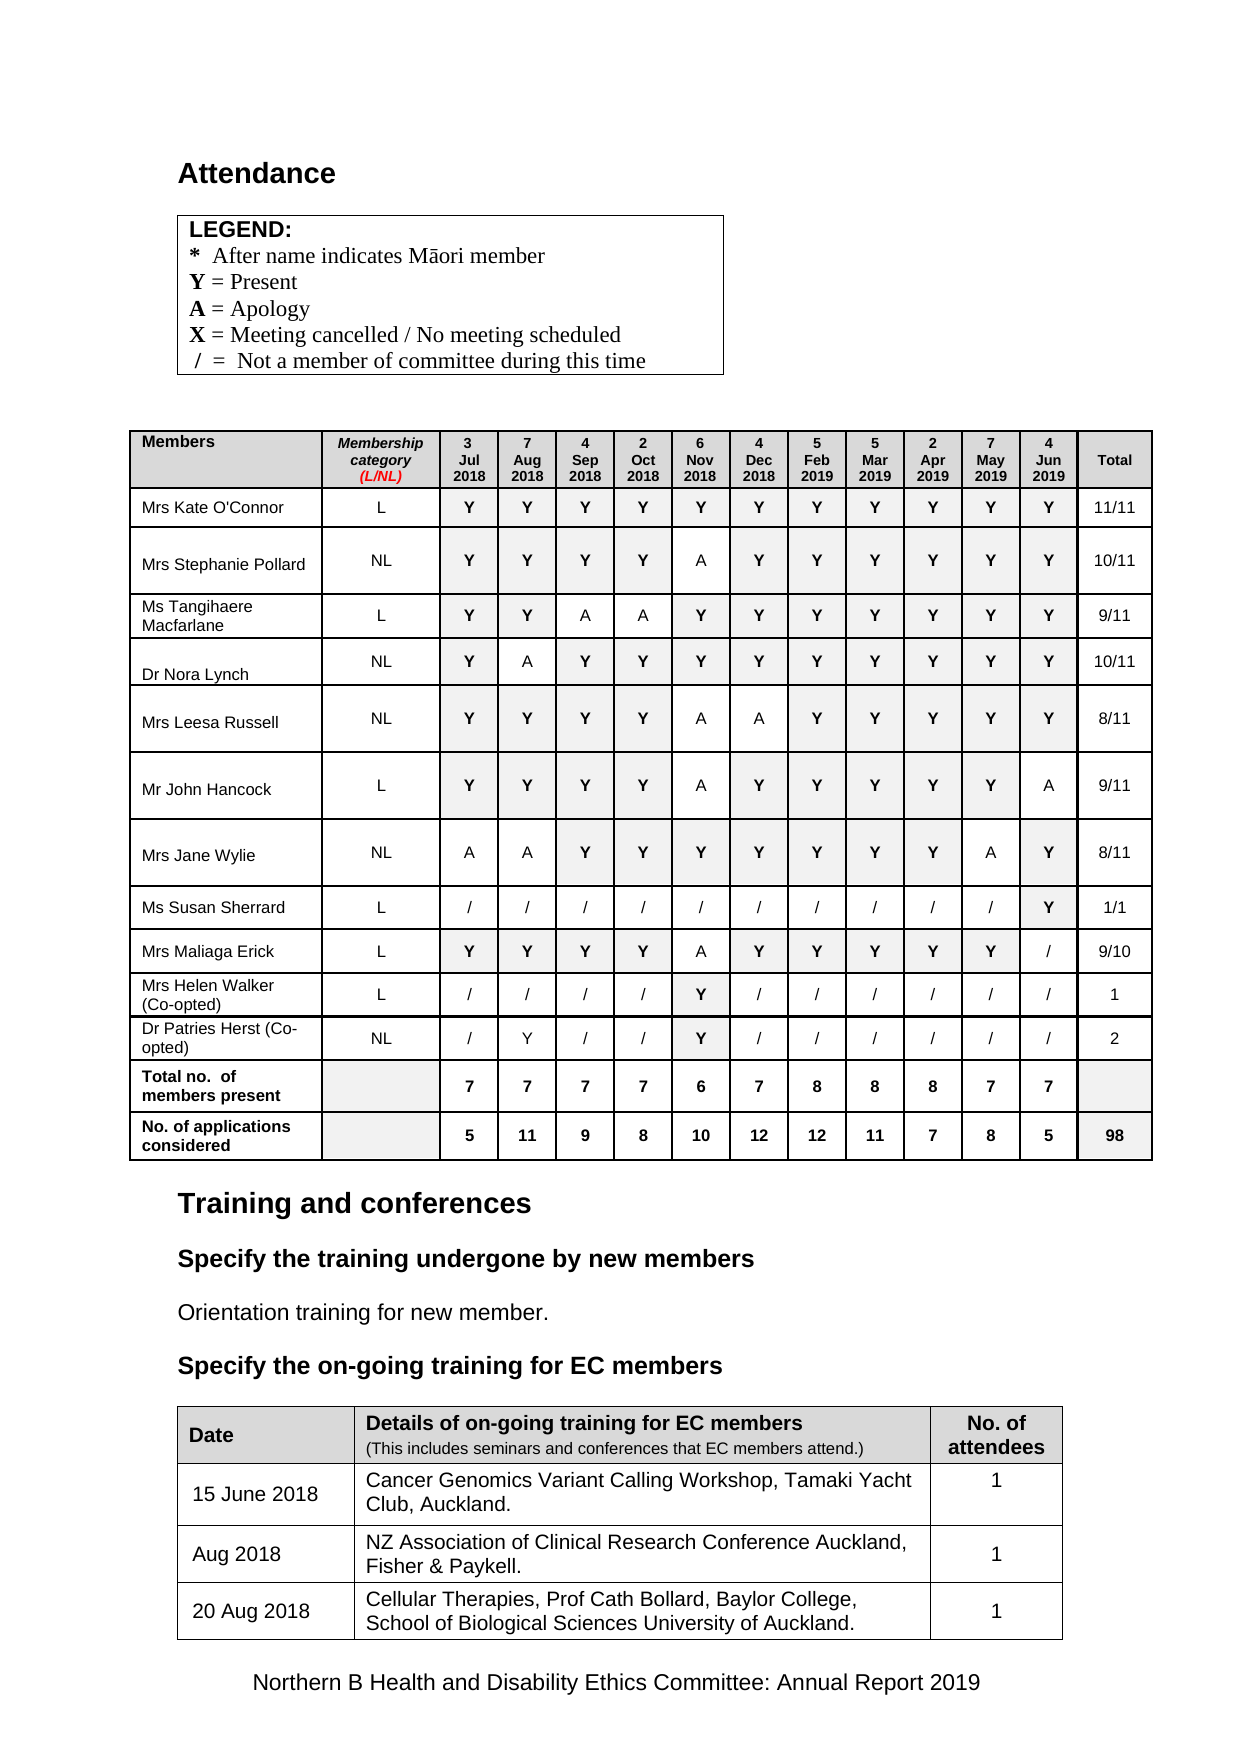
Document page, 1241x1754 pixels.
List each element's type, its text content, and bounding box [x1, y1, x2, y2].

table_cell NL [323, 1018, 439, 1059]
table_cell / [557, 887, 613, 928]
table_cell / [615, 1018, 671, 1059]
table_cell 1 [931, 1526, 1062, 1582]
table_cell Y [789, 528, 845, 593]
table_cell L [323, 930, 439, 972]
table_cell 5 [441, 1113, 497, 1158]
table_cell / [557, 1018, 613, 1059]
table_cell [1079, 1061, 1151, 1111]
table_cell / [789, 887, 845, 928]
table_cell L [323, 887, 439, 928]
table_cell Mrs Kate O'Connor [131, 489, 321, 526]
table_cell Y [731, 489, 787, 526]
table_cell Y [789, 489, 845, 526]
table_cell / [1021, 1018, 1076, 1059]
table_cell Mrs Jane Wylie [131, 820, 321, 884]
table_cell Total no. of members present [131, 1061, 321, 1111]
table_cell Y [963, 528, 1019, 593]
table_cell Y [557, 686, 613, 751]
table_cell Y [557, 753, 613, 818]
table_cell 8/11 [1079, 686, 1151, 751]
table_cell / [673, 887, 729, 928]
table_cell Y [557, 930, 613, 972]
table_cell / [847, 974, 903, 1015]
table_cell Y [615, 930, 671, 972]
table_header 7 Aug 2018 [499, 432, 555, 487]
table_cell / [499, 974, 555, 1015]
table_cell [323, 1113, 439, 1158]
table_header 5 Mar 2019 [847, 432, 903, 487]
table_header 4 Sep 2018 [557, 432, 613, 487]
table_header 3 Jul 2018 [441, 432, 497, 487]
table_cell No. of applications considered [131, 1113, 321, 1158]
table_cell Y [615, 686, 671, 751]
table_cell [323, 1061, 439, 1111]
table_cell 8/11 [1079, 820, 1151, 884]
table_cell 20 Aug 2018 [178, 1583, 354, 1639]
table_header No. of attendees [931, 1407, 1062, 1463]
table_cell Y [963, 489, 1019, 526]
table_cell A [557, 595, 613, 637]
table_cell L [323, 753, 439, 818]
table_cell Y [905, 489, 961, 526]
table_cell Y [905, 639, 961, 684]
table_header 4 Dec 2018 [731, 432, 787, 487]
table_cell 7 [557, 1061, 613, 1111]
table_cell Y [789, 686, 845, 751]
table_cell Y [673, 639, 729, 684]
table_cell 8 [615, 1113, 671, 1158]
table_cell 9 [557, 1113, 613, 1158]
table_cell Y [789, 753, 845, 818]
table_cell Y [673, 1018, 729, 1059]
table_cell 9/11 [1079, 753, 1151, 818]
table_cell / [441, 1018, 497, 1059]
table_cell Y [557, 528, 613, 593]
table_cell Y [847, 639, 903, 684]
table_cell A [499, 639, 555, 684]
table_cell Cancer Genomics Variant Calling Workshop, Tamaki Yacht Club, Auckland. [355, 1464, 930, 1524]
subtitle Training and conferences [177, 1186, 1063, 1219]
table_cell A [963, 820, 1019, 884]
table_cell / [963, 1018, 1019, 1059]
table_cell 7 [441, 1061, 497, 1111]
table_cell NL [323, 639, 439, 684]
table_cell Y [441, 686, 497, 751]
table_cell Ms Tangihaere Macfarlane [131, 595, 321, 637]
table_cell / [615, 887, 671, 928]
table_cell 8 [847, 1061, 903, 1111]
table_cell L [323, 595, 439, 637]
table_header LEGEND: * After name indicates Māori member Y = Present A = Apology X = Meeting cancelled / No meeting scheduled / = Not a member of committee during this time [178, 216, 723, 374]
table_cell Y [789, 820, 845, 884]
table_header Date [178, 1407, 354, 1463]
table_cell Y [673, 820, 729, 884]
table_cell A [673, 528, 729, 593]
table_cell / [615, 974, 671, 1015]
table_cell / [905, 1018, 961, 1059]
table_cell 11 [847, 1113, 903, 1158]
table_cell Y [441, 930, 497, 972]
table_cell Y [1021, 887, 1076, 928]
table_cell Y [441, 639, 497, 684]
table_cell Dr Patries Herst (Co-opted) [131, 1018, 321, 1059]
table_cell Cellular Therapies, Prof Cath Bollard, Baylor College, School of Biological Sciences University of Auckland. [355, 1583, 930, 1639]
table_cell 7 [963, 1061, 1019, 1111]
table_cell Y [441, 753, 497, 818]
table_cell Y [847, 489, 903, 526]
table_cell / [731, 974, 787, 1015]
table_header 6 Nov 2018 [673, 432, 729, 487]
table_cell 7 [499, 1061, 555, 1111]
table_cell Y [731, 930, 787, 972]
table_cell 10/11 [1079, 528, 1151, 593]
table_cell / [847, 1018, 903, 1059]
table_cell 11/11 [1079, 489, 1151, 526]
table_cell A [731, 686, 787, 751]
table_cell A [673, 930, 729, 972]
table_cell / [1021, 930, 1076, 972]
table_cell A [615, 595, 671, 637]
table_cell L [323, 974, 439, 1015]
table_cell / [441, 974, 497, 1015]
table_cell 10/11 [1079, 639, 1151, 684]
table_cell / [731, 887, 787, 928]
table_header 4 Jun 2019 [1021, 432, 1076, 487]
table_cell Y [1021, 639, 1076, 684]
table_cell / [441, 887, 497, 928]
table_cell Y [731, 639, 787, 684]
table_cell 12 [789, 1113, 845, 1158]
table_cell Y [905, 753, 961, 818]
table_cell Y [499, 1018, 555, 1059]
table_cell Y [441, 595, 497, 637]
table_cell A [673, 753, 729, 818]
table_cell Y [499, 489, 555, 526]
table_cell Y [789, 595, 845, 637]
table_cell 8 [789, 1061, 845, 1111]
table_cell 98 [1079, 1113, 1151, 1158]
table_cell Y [499, 686, 555, 751]
subtitle Specify the training undergone by new members [177, 1244, 1063, 1273]
table_cell Mrs Stephanie Pollard [131, 528, 321, 593]
table_cell Y [499, 930, 555, 972]
table_cell Mrs Helen Walker (Co-opted) [131, 974, 321, 1015]
table_cell Y [615, 820, 671, 884]
table_cell 5 [1021, 1113, 1076, 1158]
table_cell 7 [731, 1061, 787, 1111]
table_cell / [557, 974, 613, 1015]
table_cell NL [323, 686, 439, 751]
table_cell Y [615, 639, 671, 684]
table_cell Mr John Hancock [131, 753, 321, 818]
table_cell NL [323, 528, 439, 593]
table_cell Y [499, 595, 555, 637]
table_cell Y [905, 595, 961, 637]
table_cell A [673, 686, 729, 751]
table_cell Y [847, 686, 903, 751]
table_cell 6 [673, 1061, 729, 1111]
table_cell Y [557, 639, 613, 684]
table_cell Y [1021, 686, 1076, 751]
table_cell 2 [1079, 1018, 1151, 1059]
text Orientation training for new member. [177, 1299, 1063, 1326]
table_cell NL [323, 820, 439, 884]
table_cell Y [673, 595, 729, 637]
table_cell Y [441, 528, 497, 593]
table_cell Y [905, 820, 961, 884]
table_cell Y [847, 753, 903, 818]
table_cell Y [963, 639, 1019, 684]
table_cell A [441, 820, 497, 884]
table_cell 7 [615, 1061, 671, 1111]
table_header 5 Feb 2019 [789, 432, 845, 487]
table_cell Y [557, 489, 613, 526]
table_cell / [905, 887, 961, 928]
table_cell Y [963, 753, 1019, 818]
table_cell Y [963, 686, 1019, 751]
table_cell Y [905, 528, 961, 593]
table_cell Y [557, 820, 613, 884]
table_cell Y [1021, 528, 1076, 593]
table_cell Dr Nora Lynch [131, 639, 321, 684]
table_cell 7 [1021, 1061, 1076, 1111]
table_header Total [1079, 432, 1151, 487]
subtitle Attendance [177, 156, 1063, 190]
table_cell Y [963, 930, 1019, 972]
table_cell Y [731, 753, 787, 818]
table_cell Y [499, 528, 555, 593]
table_cell NZ Association of Clinical Research Conference Auckland, Fisher & Paykell. [355, 1526, 930, 1582]
table_cell Y [615, 753, 671, 818]
table_cell Y [847, 930, 903, 972]
table_cell Y [1021, 489, 1076, 526]
table_cell / [963, 974, 1019, 1015]
table_cell / [789, 974, 845, 1015]
table_cell Y [673, 974, 729, 1015]
subtitle Specify the on-going training for EC members [177, 1351, 1063, 1379]
table_cell A [1021, 753, 1076, 818]
table_cell 1 [1079, 974, 1151, 1015]
table_cell Y [499, 753, 555, 818]
table_cell 7 [905, 1113, 961, 1158]
table_cell Y [441, 489, 497, 526]
table_cell A [499, 820, 555, 884]
table_cell Y [847, 820, 903, 884]
table_cell Y [1021, 820, 1076, 884]
table_header Members [131, 432, 321, 487]
table_cell Y [905, 686, 961, 751]
table_cell Y [963, 595, 1019, 637]
table_cell Y [731, 595, 787, 637]
table_cell 1/1 [1079, 887, 1151, 928]
table_cell Y [673, 489, 729, 526]
table_cell 1 [931, 1583, 1062, 1639]
table_cell / [905, 974, 961, 1015]
table_cell Y [905, 930, 961, 972]
table_cell Y [731, 820, 787, 884]
table_header Membership category (L/NL) [323, 432, 439, 487]
table_cell 1 [931, 1464, 1062, 1524]
table_cell 12 [731, 1113, 787, 1158]
table_cell Y [789, 930, 845, 972]
table_cell 8 [905, 1061, 961, 1111]
table_cell Y [1021, 595, 1076, 637]
table_header 2 Oct 2018 [615, 432, 671, 487]
table_cell Y [615, 528, 671, 593]
table_cell / [1021, 974, 1076, 1015]
table_cell Aug 2018 [178, 1526, 354, 1582]
table_cell / [963, 887, 1019, 928]
table_cell 11 [499, 1113, 555, 1158]
table_cell / [731, 1018, 787, 1059]
table_cell 10 [673, 1113, 729, 1158]
table_cell L [323, 489, 439, 526]
table_cell Mrs Leesa Russell [131, 686, 321, 751]
table_cell / [789, 1018, 845, 1059]
table_cell Mrs Maliaga Erick [131, 930, 321, 972]
table_cell Y [847, 528, 903, 593]
table_cell / [499, 887, 555, 928]
table_cell Y [847, 595, 903, 637]
table_cell / [847, 887, 903, 928]
table_cell 9/11 [1079, 595, 1151, 637]
table_header 7 May 2019 [963, 432, 1019, 487]
table_header Details of on-going training for EC members (This includes seminars and conferences that EC members attend.) [355, 1407, 930, 1463]
table_cell Y [615, 489, 671, 526]
table_cell 15 June 2018 [178, 1464, 354, 1524]
table_cell 8 [963, 1113, 1019, 1158]
table_cell Y [789, 639, 845, 684]
table_cell 9/10 [1079, 930, 1151, 972]
table_cell Ms Susan Sherrard [131, 887, 321, 928]
table_header 2 Apr 2019 [905, 432, 961, 487]
table_cell Y [731, 528, 787, 593]
